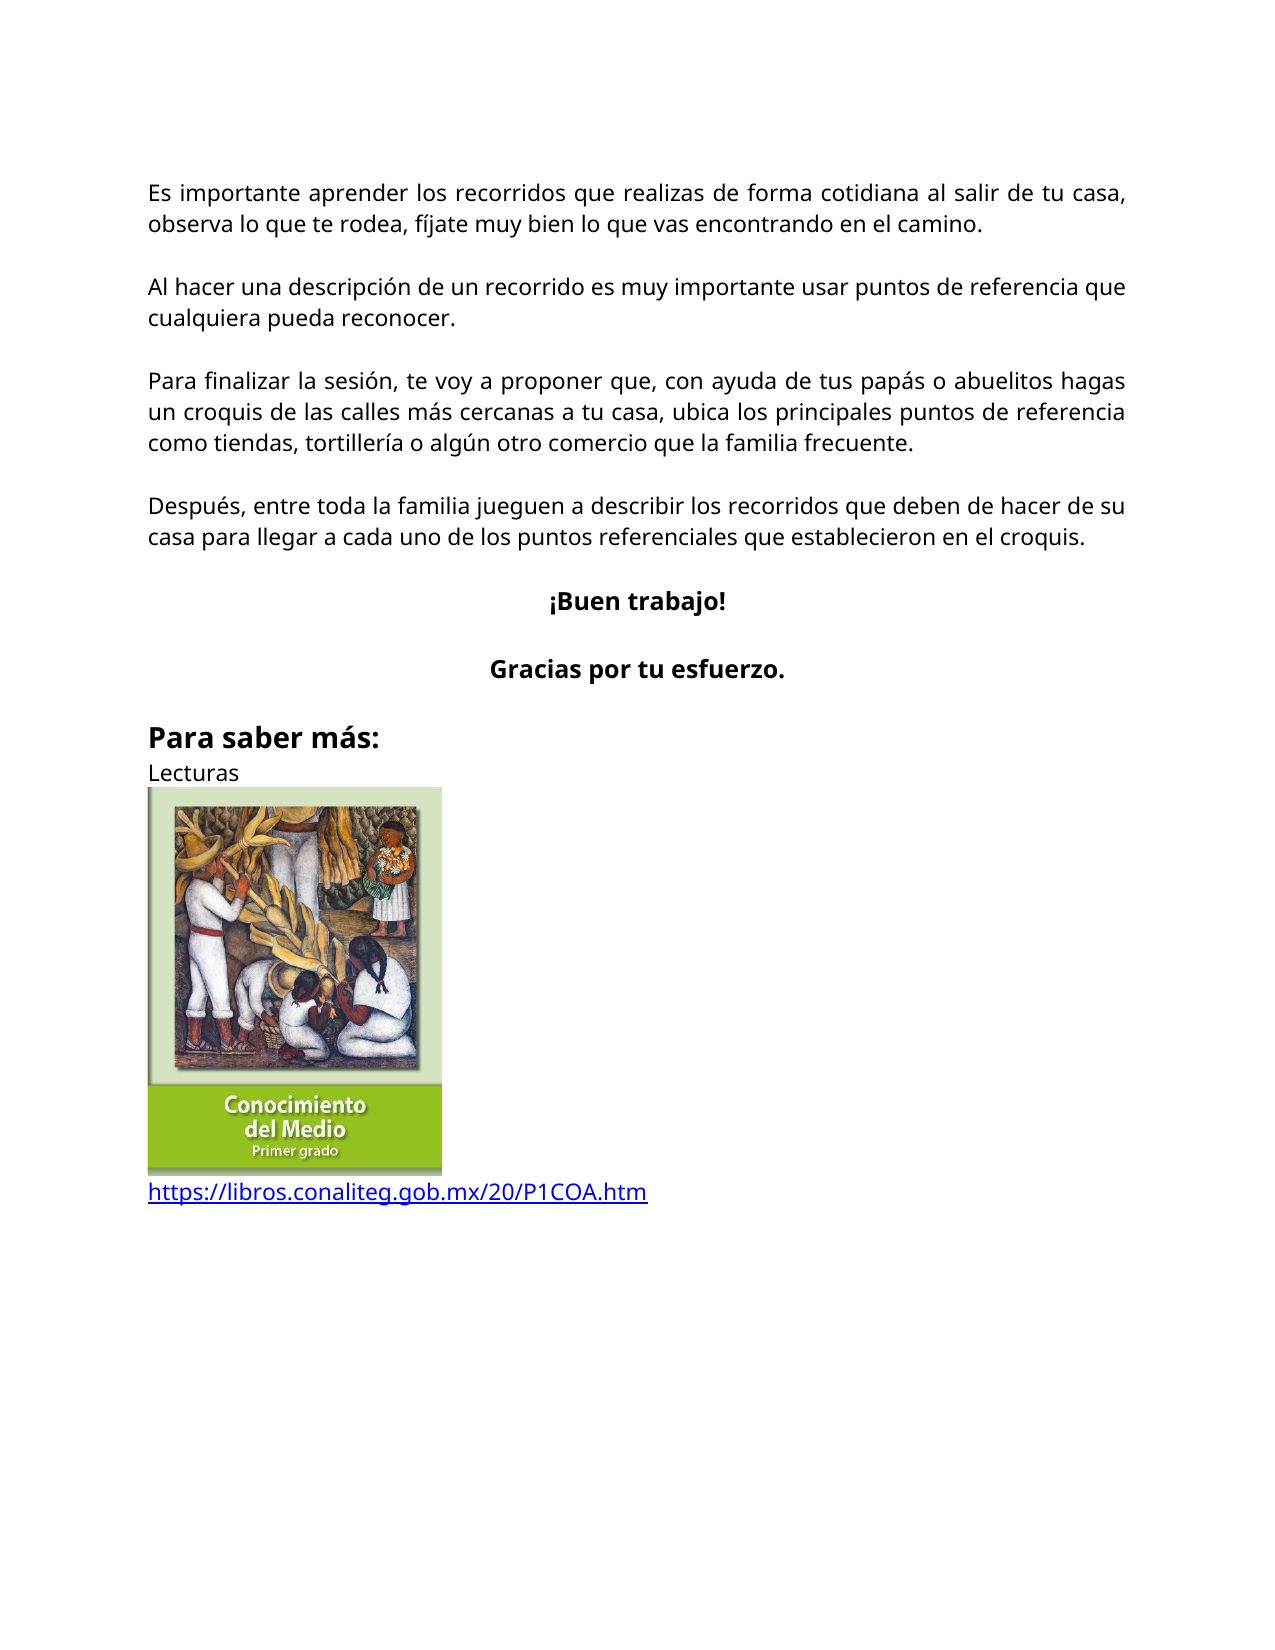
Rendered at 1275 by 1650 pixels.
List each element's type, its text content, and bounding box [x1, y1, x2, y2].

text Gracias por tu esfuerzo. [148, 652, 1127, 686]
list Al hacer una descripción de un recorrido es muy importante usar puntos de referencia que cualquiera pueda reconocer. [148, 271, 1127, 333]
text Para saber más: [148, 717, 1127, 757]
text ¡Buen trabajo! [148, 583, 1127, 617]
text Lecturas [148, 757, 1127, 788]
text https://libros.conaliteg.gob.mx/20/P1COA.htm [148, 1176, 1127, 1207]
list Para finalizar la sesión, te voy a proponer que, con ayuda de tus papás o abuelitos hagas un croquis de las calles más cercanas a tu casa, ubica los principales puntos de referencia como tiendas, tortillería o algún otro comercio que la familia frecuente. [148, 365, 1127, 458]
text Es importante aprender los recorridos que realizas de forma cotidiana al salir de tu casa, observa lo que te rodea, fíjate muy bien lo que vas encontrando en el camino. [148, 177, 1127, 240]
list Después, entre toda la familia jueguen a describir los recorridos que deben de hacer de su casa para llegar a cada uno de los puntos referenciales que establecieron en el croquis. [148, 490, 1127, 552]
picture [147, 787, 443, 1176]
